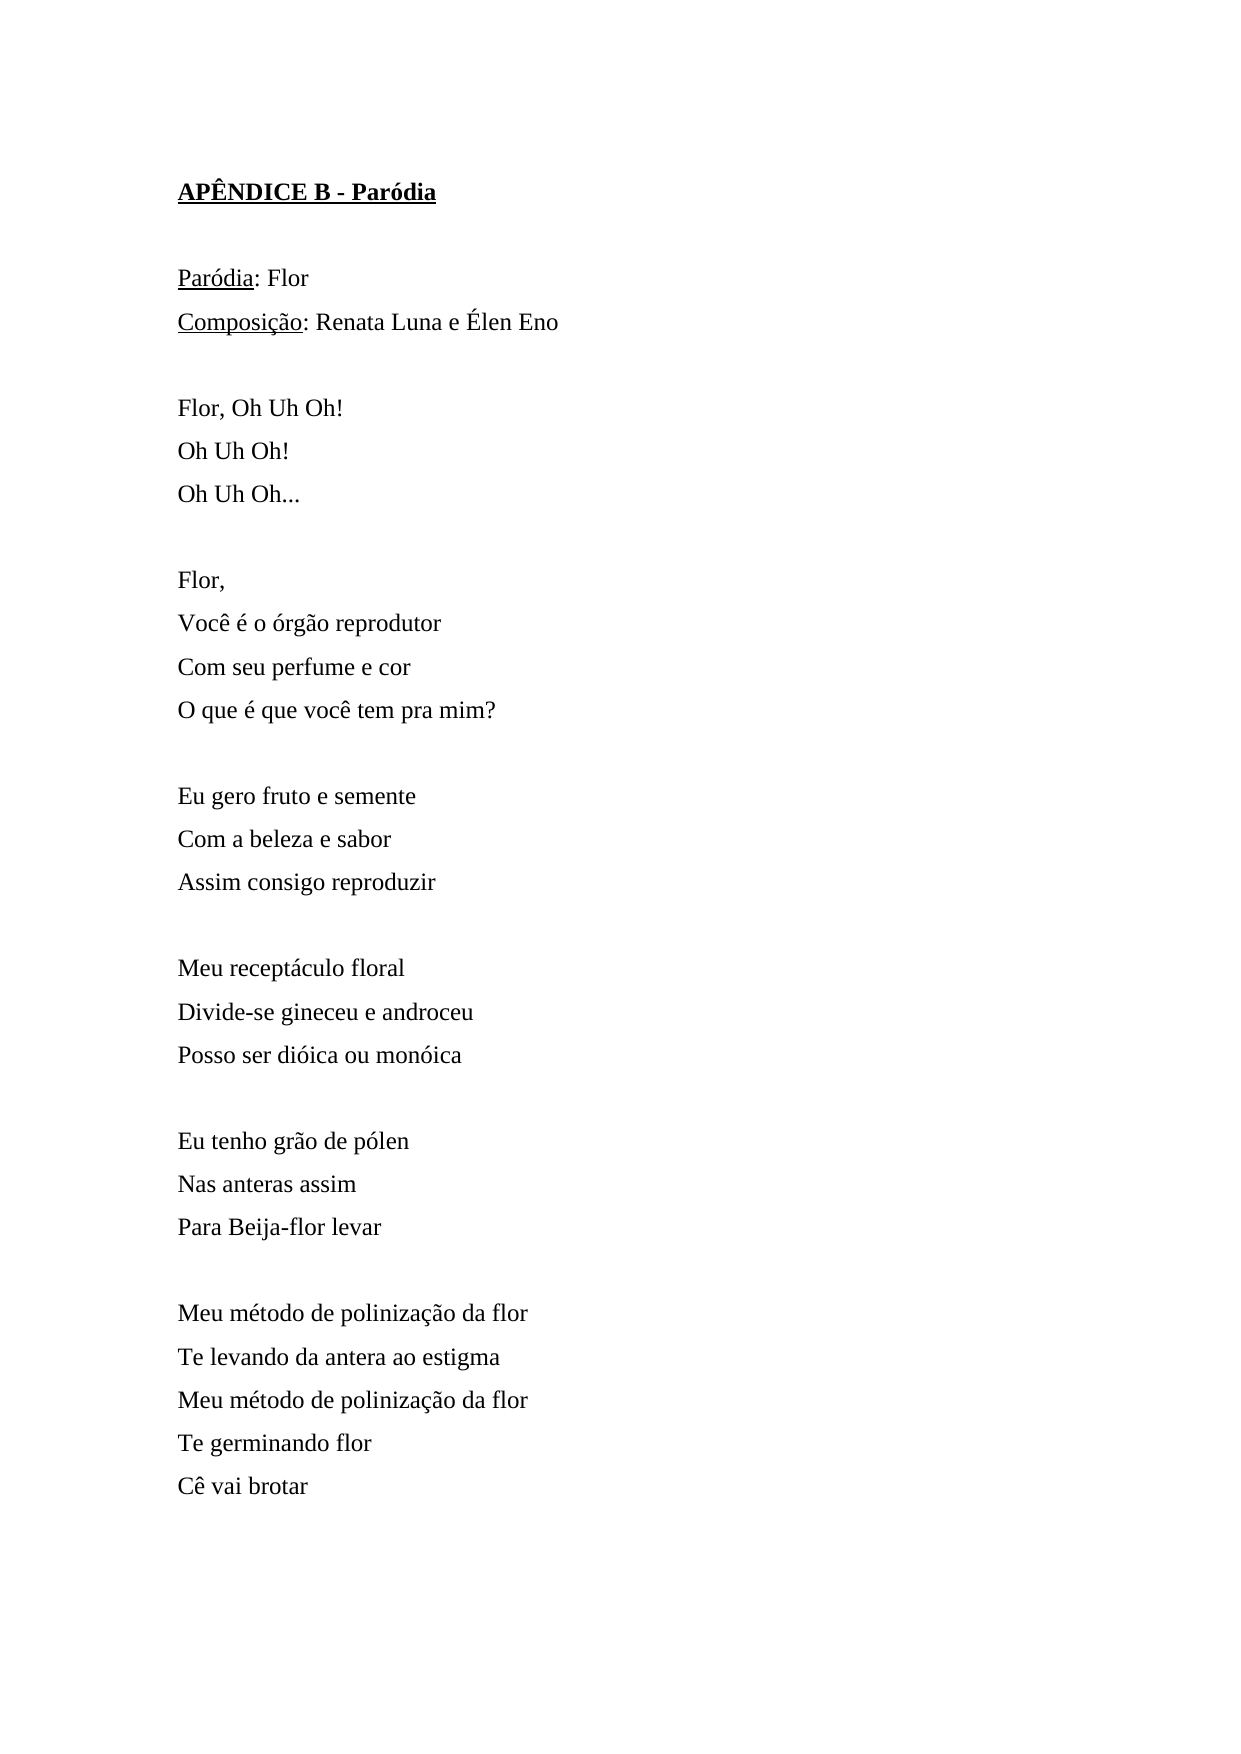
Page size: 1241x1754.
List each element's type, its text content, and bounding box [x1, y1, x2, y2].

text Composição: Renata Luna e Élen Eno [177, 307, 1122, 335]
text Eu gero fruto e semente Com a beleza e sabor Assim consigo reproduzir [177, 781, 1122, 896]
text Meu método de polinização da flor Te levando da antera ao estigma [177, 1298, 1122, 1370]
text Meu receptáculo floral Divide-se gineceu e androceu Posso ser dióica ou monóica [177, 953, 1122, 1068]
text Eu tenho grão de pólen Nas anteras assim Para Beija-flor levar [177, 1126, 1122, 1241]
text Flor, Você é o órgão reprodutor Com seu perfume e cor O que é que você tem pra mim? [177, 565, 1122, 723]
text APÊNDICE B - Paródia [177, 177, 1122, 206]
text Paródia: Flor [177, 263, 1122, 292]
text Flor, Oh Uh Oh! Oh Uh Oh! Oh Uh Oh... [177, 393, 1122, 508]
text Meu método de polinização da flor Te germinando flor Cê vai brotar [177, 1385, 1122, 1500]
